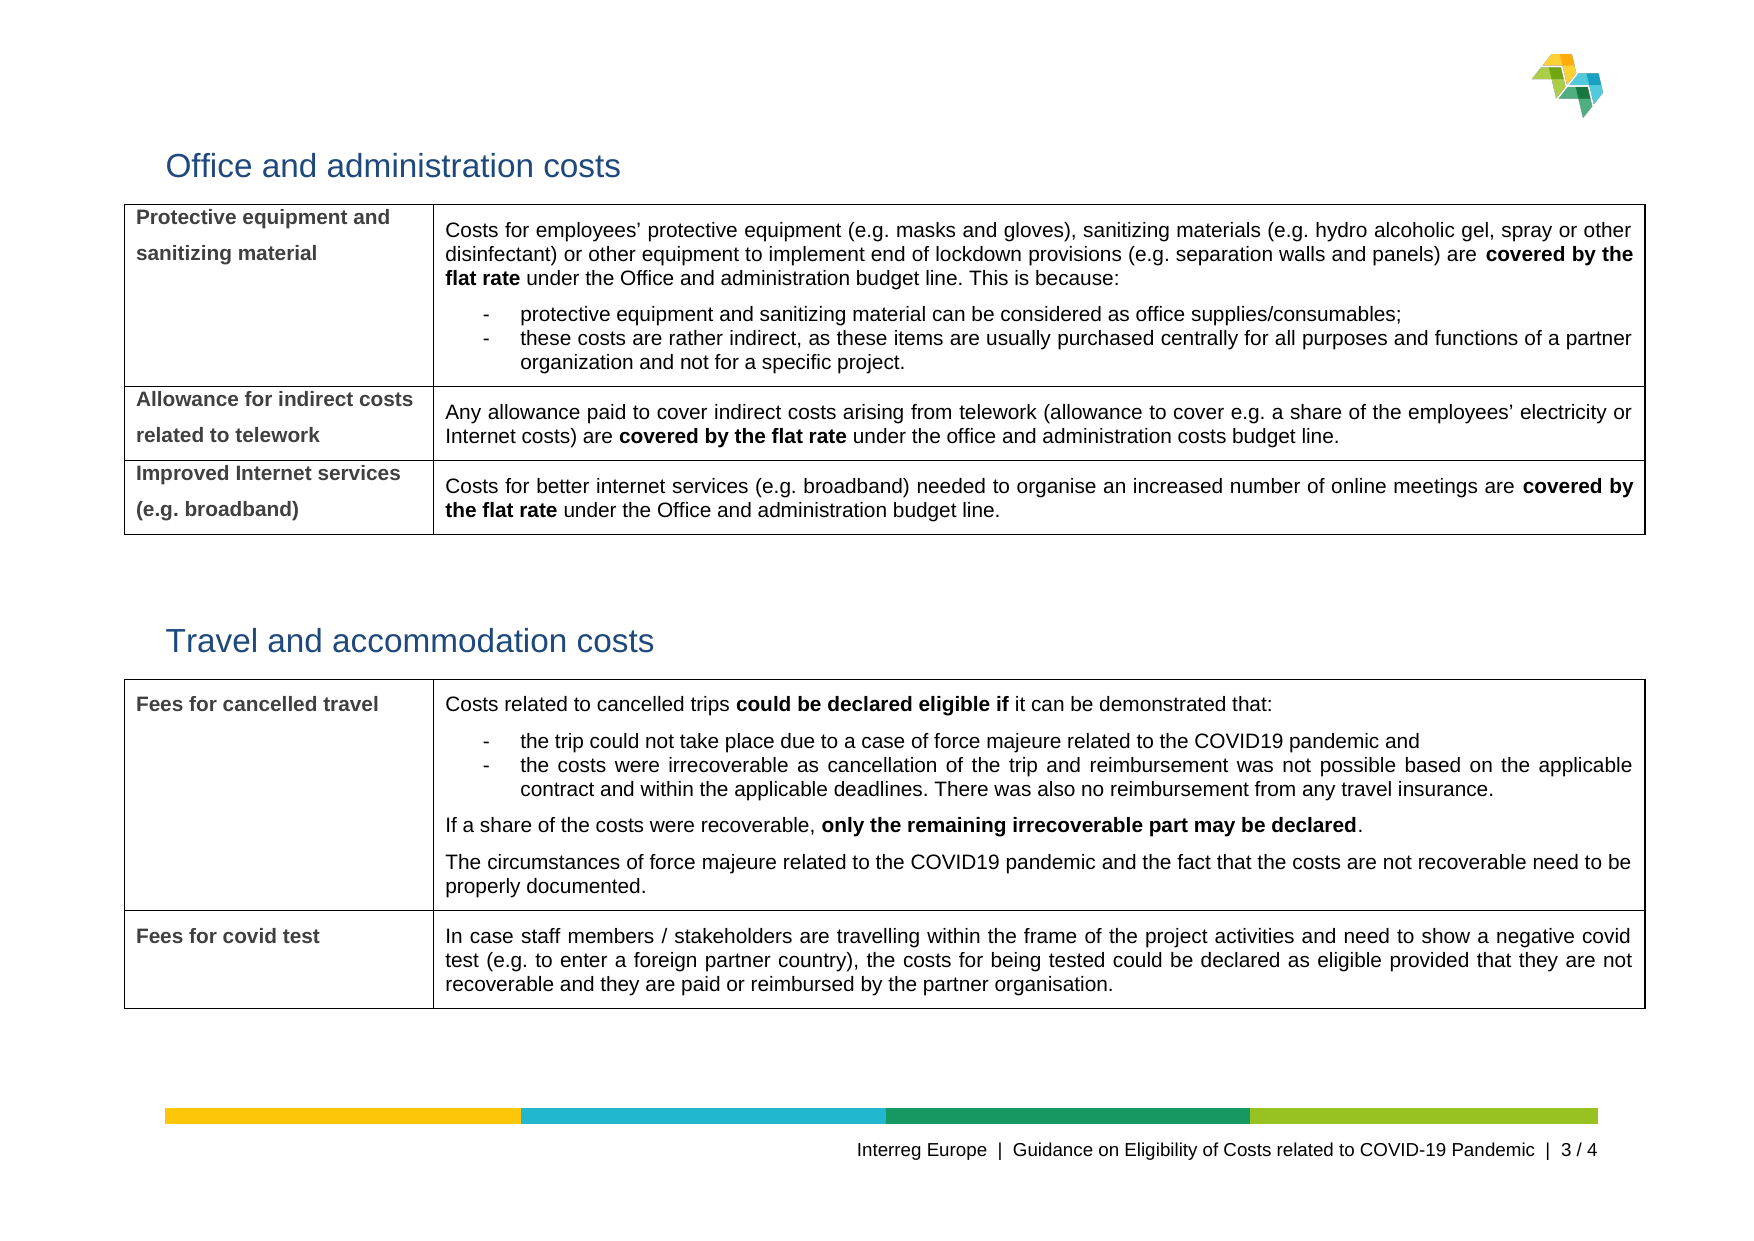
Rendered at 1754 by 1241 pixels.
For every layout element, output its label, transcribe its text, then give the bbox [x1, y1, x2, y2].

table_header Fees for cancelled travel [125, 680, 433, 910]
picture [1530, 47, 1606, 123]
table_header Protective equipment and sanitizing material [125, 205, 433, 386]
subtitle Office and administration costs [165, 146, 1604, 185]
table_cell In case staff members / stakeholders are travelling within the frame of the project activities and need to show a negative covid test (e.g. to enter a foreign partner country), the costs for being tested could be declared as eligible provided that they are not recoverable and they are paid or reimbursed by the partner organisation. [434, 911, 1644, 1008]
subtitle Travel and accommodation costs [165, 621, 1604, 659]
table_cell Allowance for indirect costs related to telework [125, 387, 433, 460]
table_cell Fees for covid test [125, 911, 433, 1008]
table_cell Costs for better internet services (e.g. broadband) needed to organise an increased number of online meetings are covered by the flat rate under the Office and administration budget line. [434, 461, 1644, 534]
table_cell Any allowance paid to cover indirect costs arising from telework (allowance to cover e.g. a share of the employees’ electricity or Internet costs) are covered by the flat rate under the office and administration costs budget line. [434, 387, 1644, 460]
table_header Costs related to cancelled trips could be declared eligible if it can be demonstrated that: the trip could not take place due to a case of force majeure related to the COVID19 pandemic and the costs were irrecoverable as cancellation of the trip and reimbursement was not possible based on the applicable contract and within the applicable deadlines. There was also no reimbursement from any travel insurance. If a share of the costs were recoverable, only the remaining irrecoverable part may be declared. The circumstances of force majeure related to the COVID19 pandemic and the fact that the costs are not recoverable need to be properly documented. [434, 680, 1644, 910]
table_header Costs for employees’ protective equipment (e.g. masks and gloves), sanitizing materials (e.g. hydro alcoholic gel, spray or other disinfectant) or other equipment to implement end of lockdown provisions (e.g. separation walls and panels) are covered by the flat rate under the Office and administration budget line. This is because: protective equipment and sanitizing material can be considered as office supplies/consumables; these costs are rather indirect, as these items are usually purchased centrally for all purposes and functions of a partner organization and not for a specific project. [434, 205, 1644, 386]
table_cell Improved Internet services (e.g. broadband) [125, 461, 433, 534]
